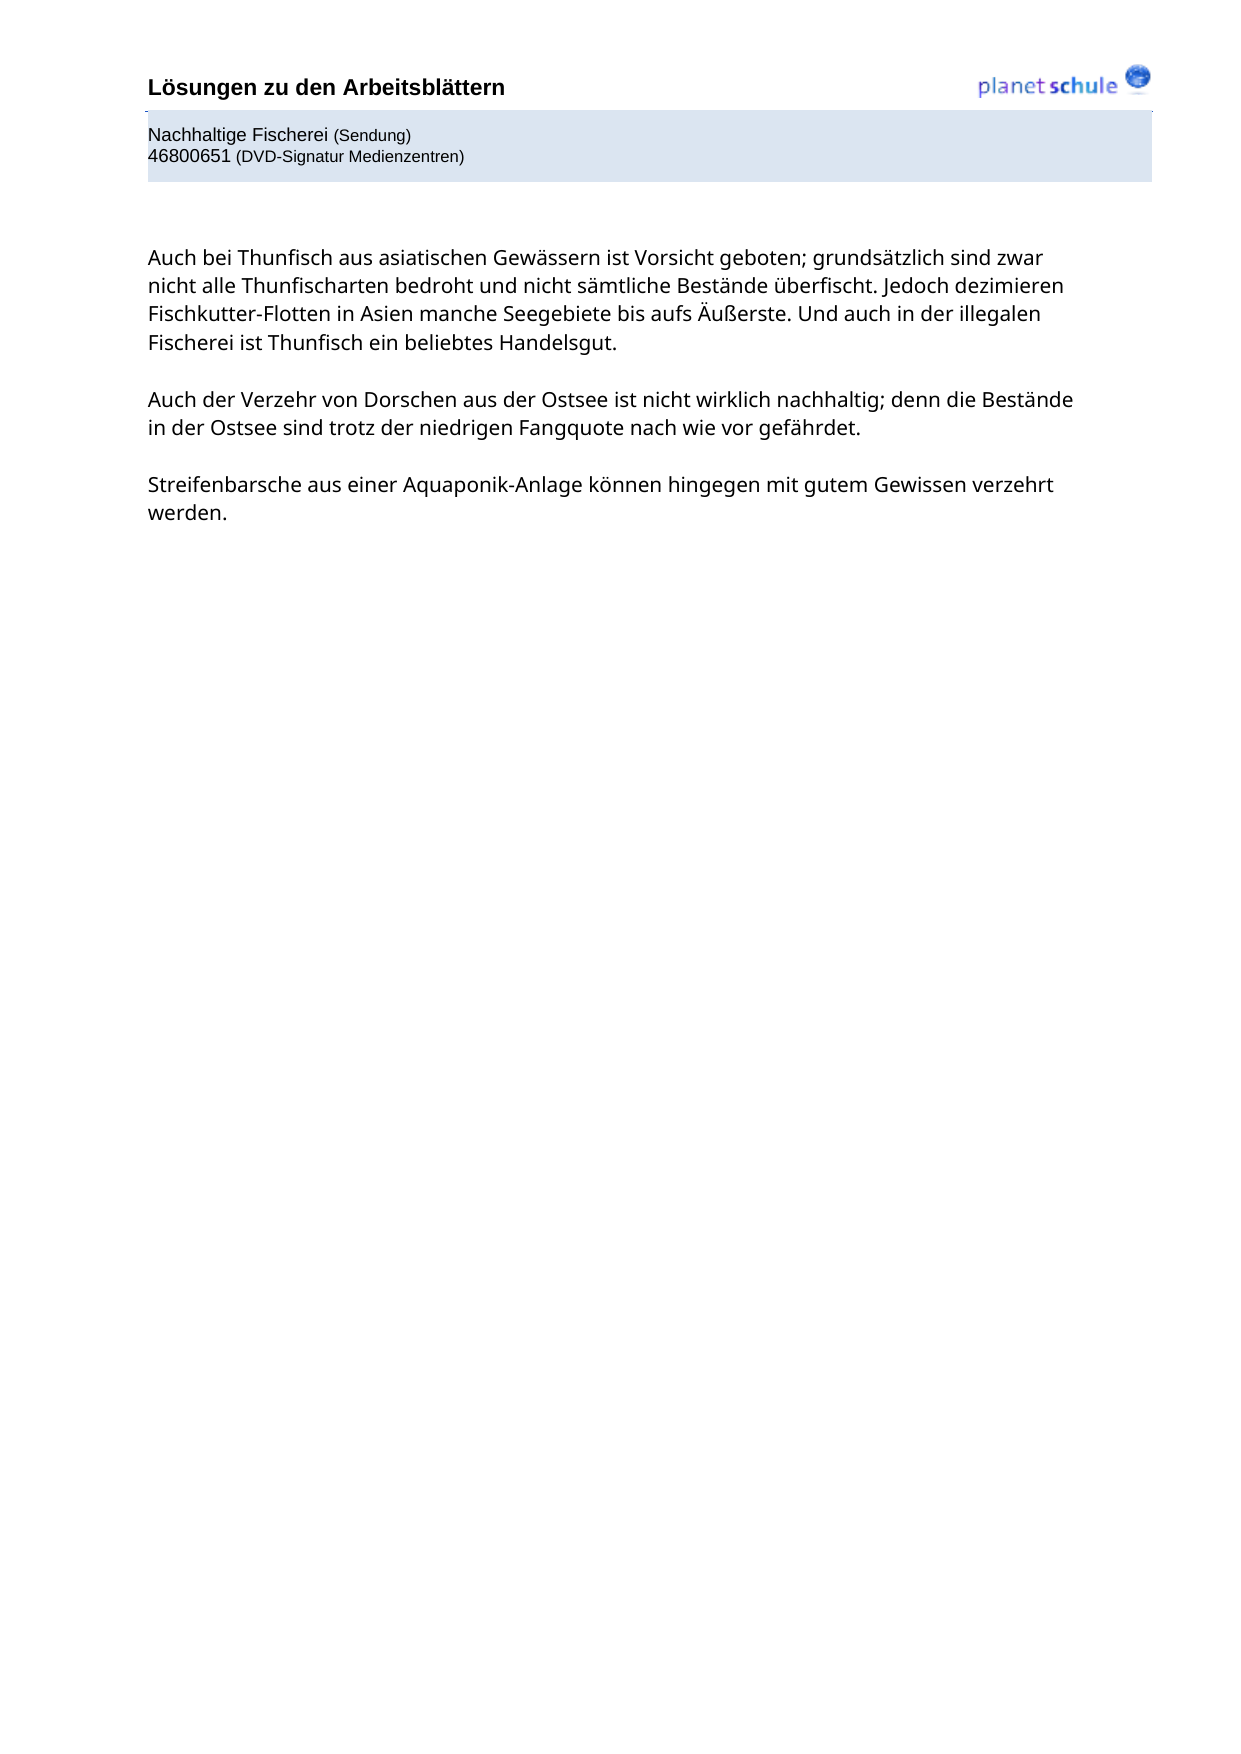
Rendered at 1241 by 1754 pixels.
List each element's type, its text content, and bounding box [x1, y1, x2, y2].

text Auch der Verzehr von Dorschen aus der Ostsee ist nicht wirklich nachhaltig; denn die Bestände in der Ostsee sind trotz der niedrigen Fangquote nach wie vor gefährdet. [148, 356, 1093, 442]
text Auch bei Thunfisch aus asiatischen Gewässern ist Vorsicht geboten; grundsätzlich sind zwar nicht alle Thunfischarten bedroht und nicht sämtliche Bestände überfischt. Jedoch dezimieren Fischkutter-Flotten in Asien manche Seegebiete bis aufs Äußerste. Und auch in der illegalen Fischerei ist Thunfisch ein beliebtes Handelsgut. [148, 214, 1093, 356]
picture [972, 63, 1156, 97]
text Streifenbarsche aus einer Aquaponik-Anlage können hingegen mit gutem Gewissen verzehrt werden. [148, 470, 1093, 527]
